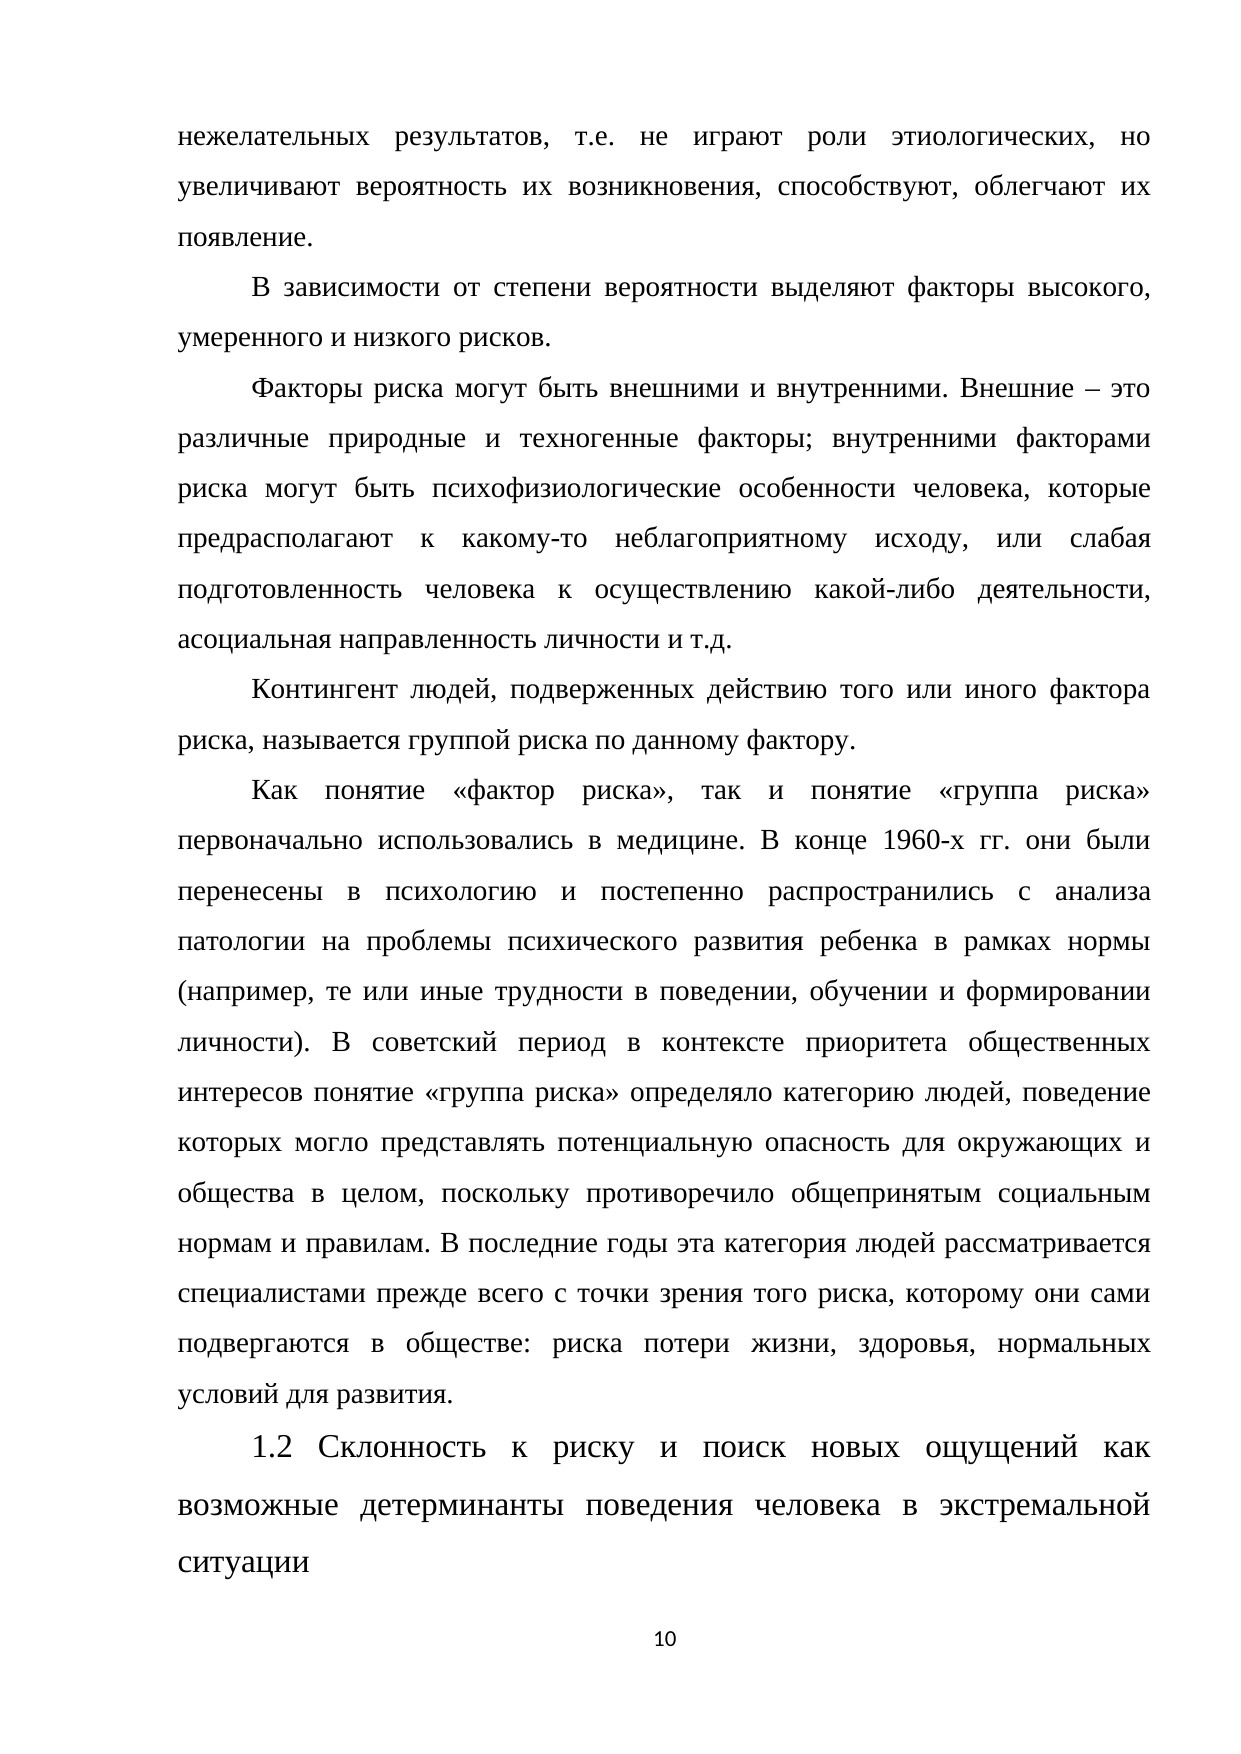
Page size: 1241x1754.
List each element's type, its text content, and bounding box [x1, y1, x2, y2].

text 1.2 Склонность к риску и поиск новых ощущений как возможные детерминанты поведения человека в экстремальной ситуации [177, 1426, 1152, 1579]
text В зависимости от степени вероятности выделяют факторы высокого, умеренного и низкого рисков. [177, 269, 1152, 353]
text Факторы риска могут быть внешними и внутренними. Внешние – это различные природные и техногенные факторы; внутренними факторами риска могут быть психофизиологические особенности человека, которые предрасполагают к какому-то неблагоприятному исходу, или слабая подготовленность человека к осуществлению какой-либо деятельности, асоциальная направленность личности и т.д. [177, 370, 1152, 655]
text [177, 118, 1152, 252]
text Как понятие «фактор риска», так и понятие «группа риска» первоначально использовались в медицине. В конце 1960-х гг. они были перенесены в психологию и постепенно распространились с анализа патологии на проблемы психического развития ребенка в рамках нормы (например, те или иные трудности в поведении, обучении и формировании личности). В советский период в контексте приоритета общественных интересов понятие «группа риска» определяло категорию людей, поведение которых могло представлять потенциальную опасность для окружающих и общества в целом, поскольку противоречило общепринятым социальным нормам и правилам. В последние годы эта категория людей рассматривается специалистами прежде всего с точки зрения того риска, которому они сами подвергаются в обществе: риска потери жизни, здоровья, нормальных условий для развития. [177, 772, 1152, 1409]
text Контингент людей, подверженных действию того или иного фактора риска, называется группой риска по данному фактору. [177, 672, 1152, 755]
